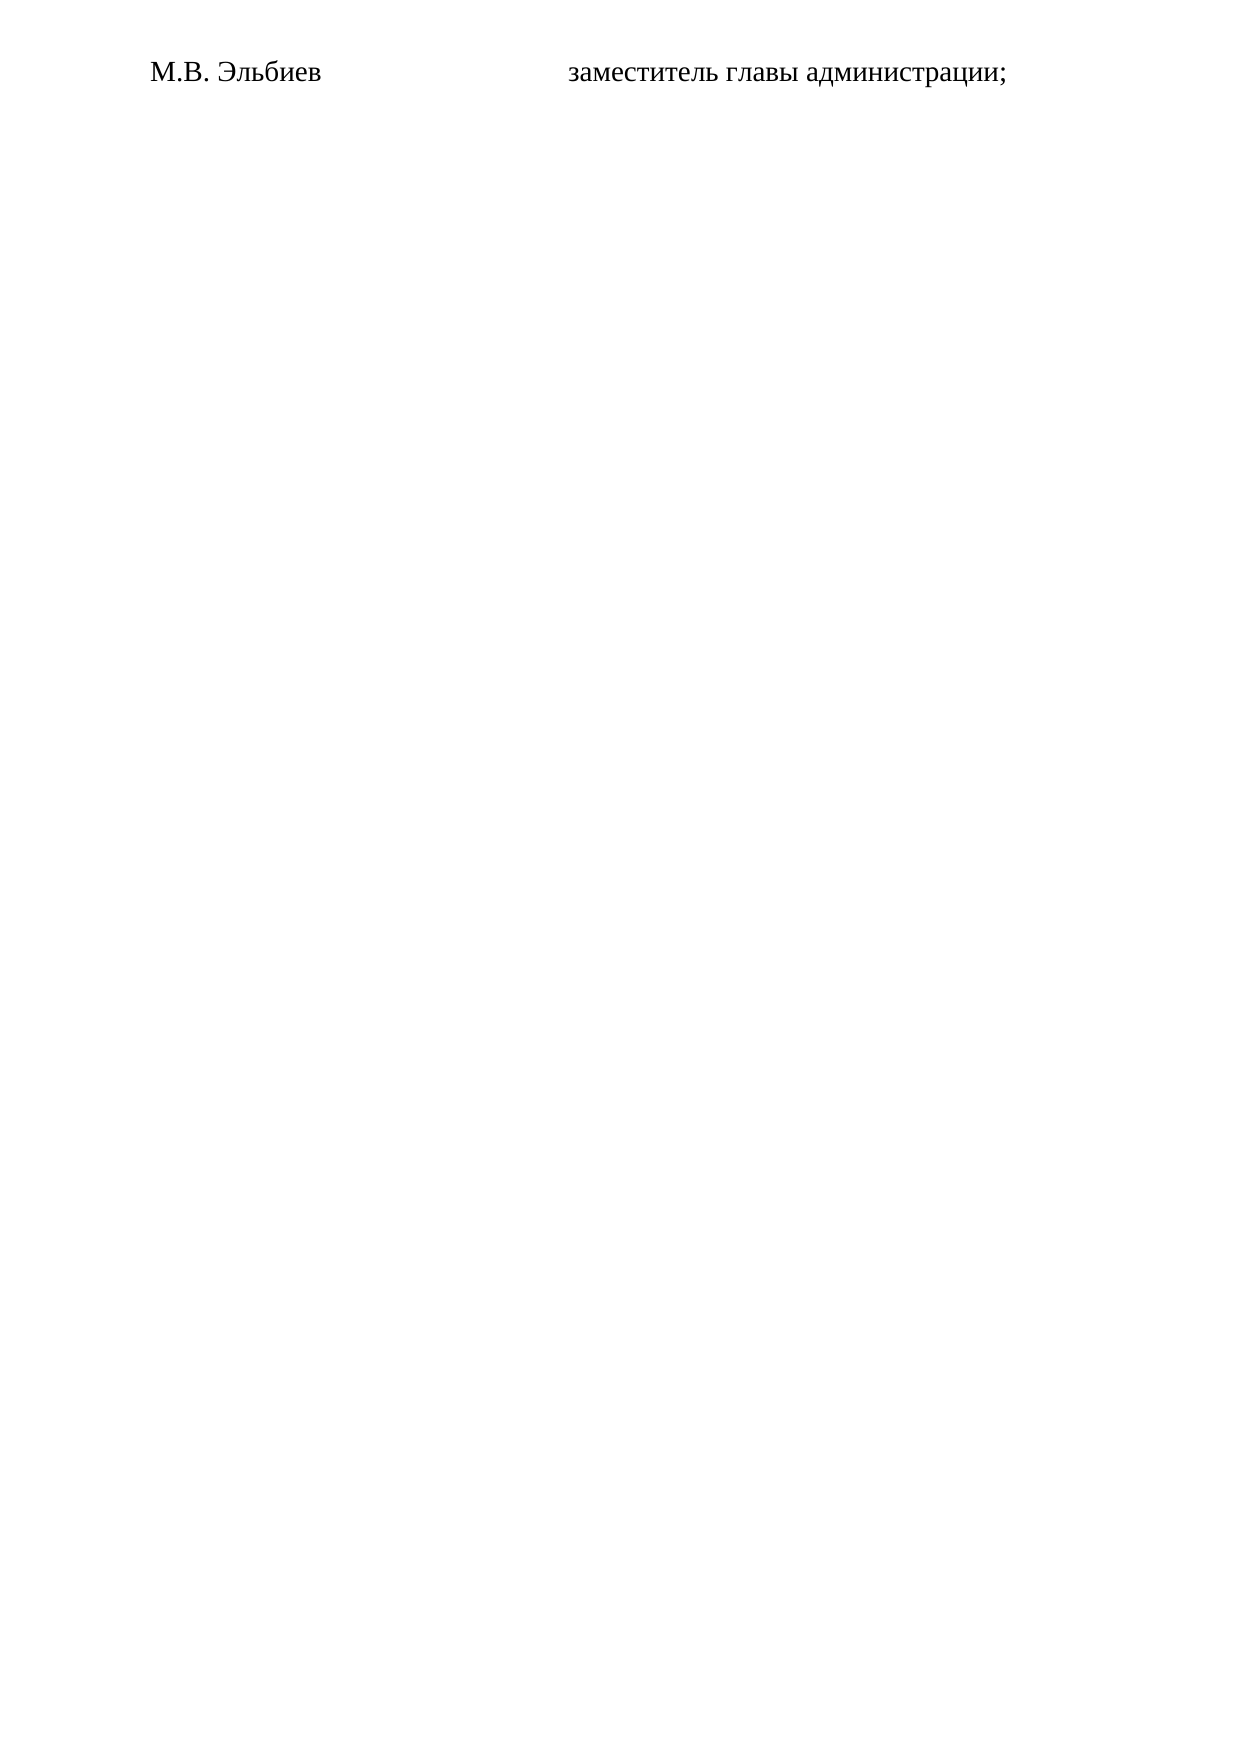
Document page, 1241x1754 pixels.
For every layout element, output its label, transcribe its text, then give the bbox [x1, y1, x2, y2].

table_header заместитель главы администрации; [557, 54, 1154, 92]
table_header М.В. Эльбиев [139, 54, 557, 92]
